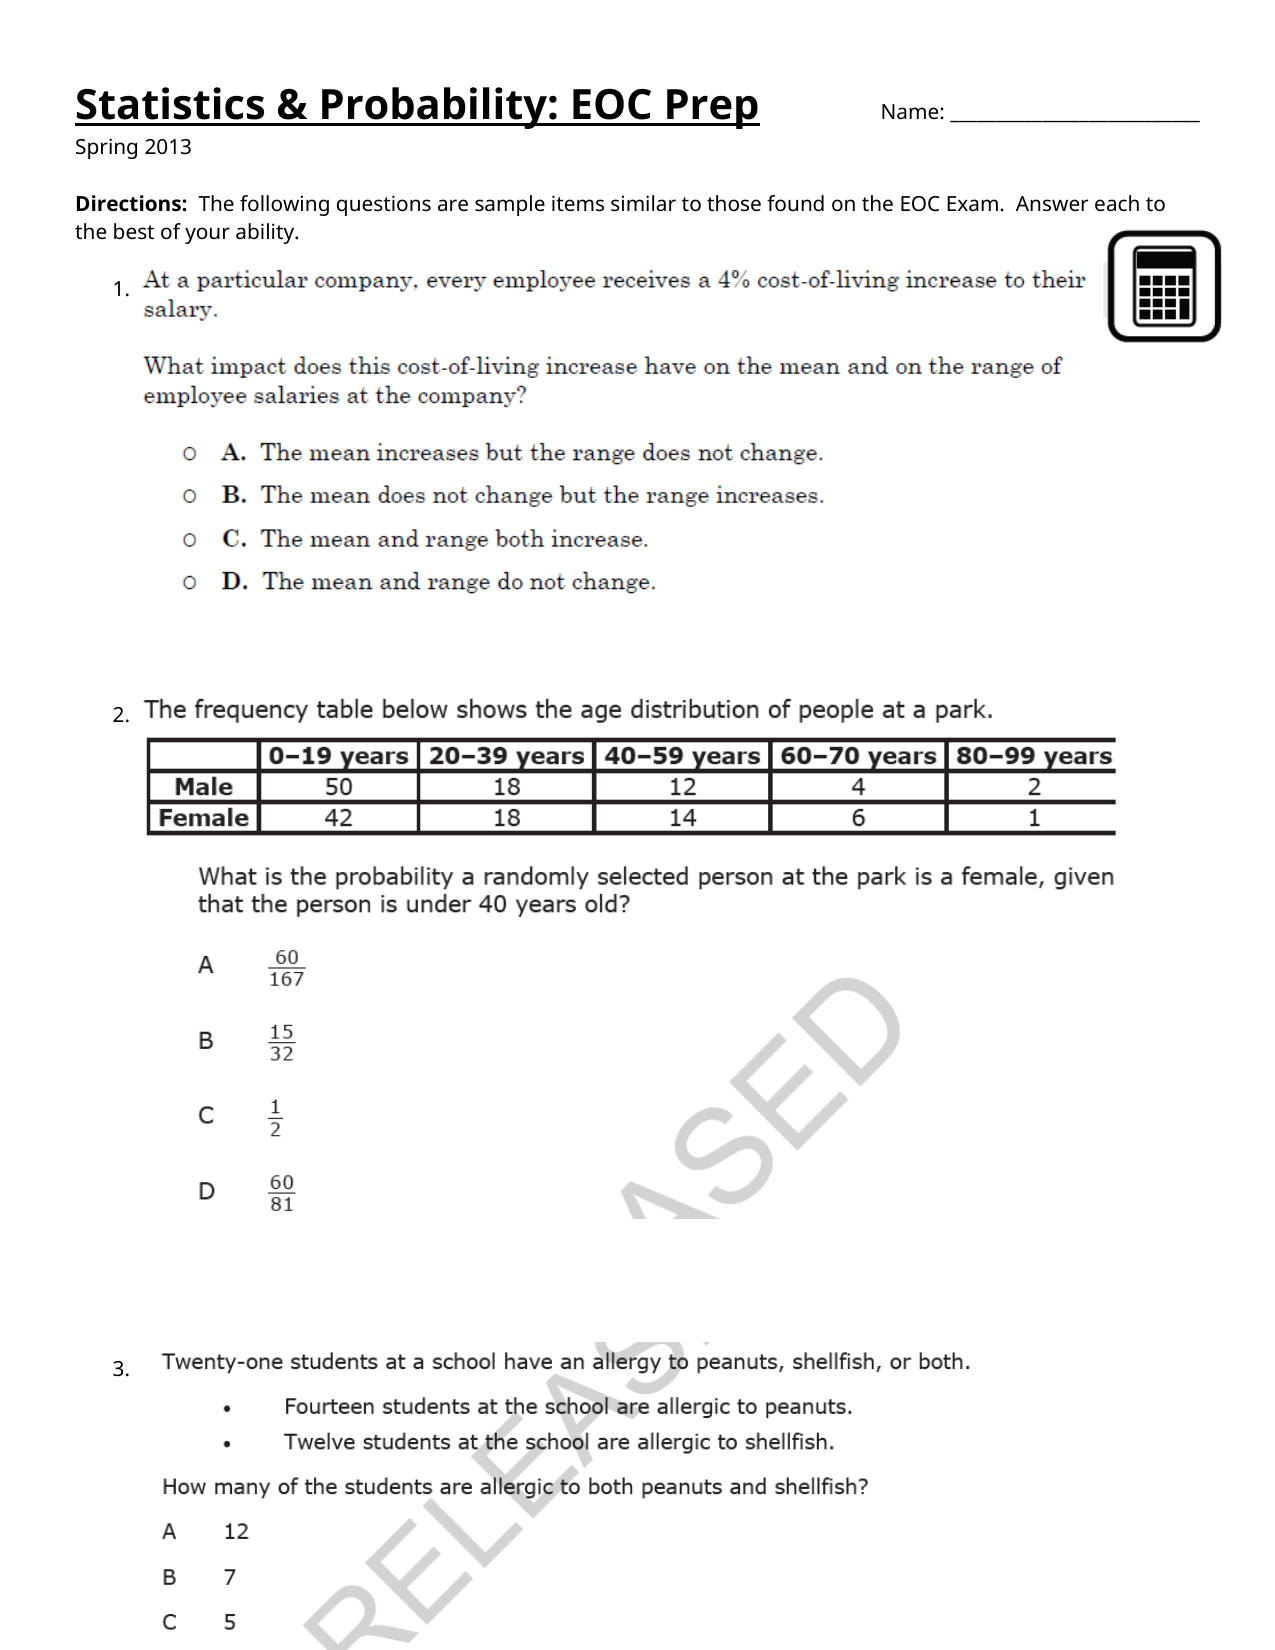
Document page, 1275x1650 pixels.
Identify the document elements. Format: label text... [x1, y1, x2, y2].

text Directions: The following questions are sample items similar to those found on the EOC Exam. Answer each to the best of your ability. [75, 189, 1200, 246]
picture [151, 1342, 979, 1650]
text Spring 2013 [75, 132, 1200, 160]
text Statistics & Probability: EOC Prep Name: ___________________________ [75, 75, 1200, 132]
picture [140, 219, 1225, 608]
picture [140, 687, 1116, 1219]
